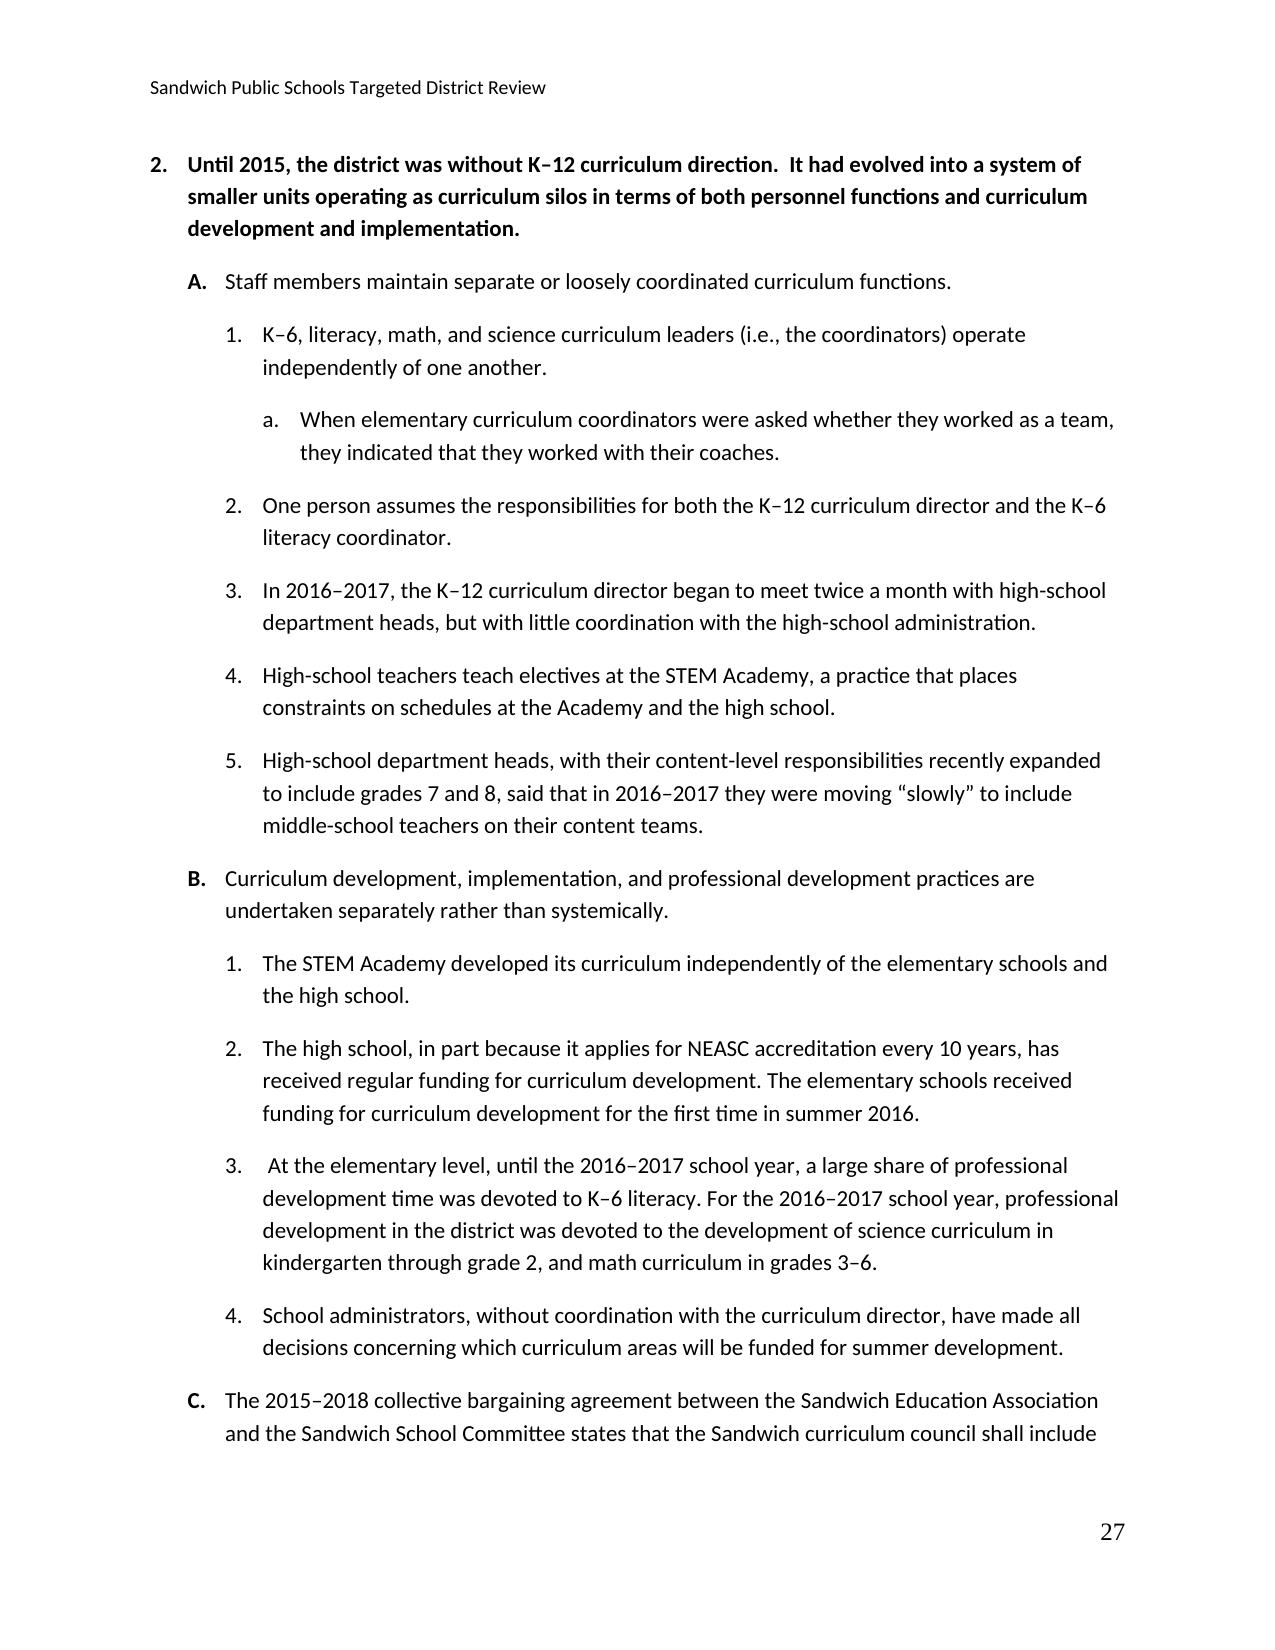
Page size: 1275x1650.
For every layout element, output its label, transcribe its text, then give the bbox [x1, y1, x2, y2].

text 1. K–6, literacy, math, and science curriculum leaders (i.e., the coordinators) operate independently of one another. [225, 320, 1125, 381]
text 3. In 2016–2017, the K–12 curriculum director began to meet twice a month with high-school department heads, but with little coordination with the high-school administration. [225, 576, 1125, 636]
text a. When elementary curriculum coordinators were asked whether they worked as a team, they indicated that they worked with their coaches. [262, 406, 1125, 466]
text 5. High-school department heads, with their content-level responsibilities recently expanded to include grades 7 and 8, said that in 2016–2017 they were moving “slowly” to include middle-school teachers on their content teams. [225, 746, 1125, 839]
text 2. The high school, in part because it applies for NEASC accreditation every 10 years, has received regular funding for curriculum development. The elementary schools received funding for curriculum development for the first time in summer 2016. [225, 1034, 1125, 1127]
text 2. One person assumes the responsibilities for both the K–12 curriculum director and the K–6 literacy coordinator. [225, 491, 1125, 551]
text A. Staff members maintain separate or loosely coordinated curriculum functions. [187, 267, 1125, 295]
text 1. The STEM Academy developed its curriculum independently of the elementary schools and the high school. [225, 949, 1125, 1009]
text 4. School administrators, without coordination with the curriculum director, have made all decisions concerning which curriculum areas will be funded for summer development. [225, 1301, 1125, 1361]
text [150, 1386, 1125, 1447]
text 4. High-school teachers teach electives at the STEM Academy, a practice that places constraints on schedules at the Academy and the high school. [225, 661, 1125, 721]
text B. Curriculum development, implementation, and professional development practices are undertaken separately rather than systemically. [187, 864, 1125, 924]
text 3. At the elementary level, until the 2016–2017 school year, a large share of professional development time was devoted to K–6 literacy. For the 2016–2017 school year, professional development in the district was devoted to the development of science curriculum in kindergarten through grade 2, and math curriculum in grades 3–6. [225, 1152, 1125, 1276]
text 2. Until 2015, the district was without K–12 curriculum direction. It had evolved into a system of smaller units operating as curriculum silos in terms of both personnel functions and curriculum development and implementation. [150, 150, 1125, 242]
